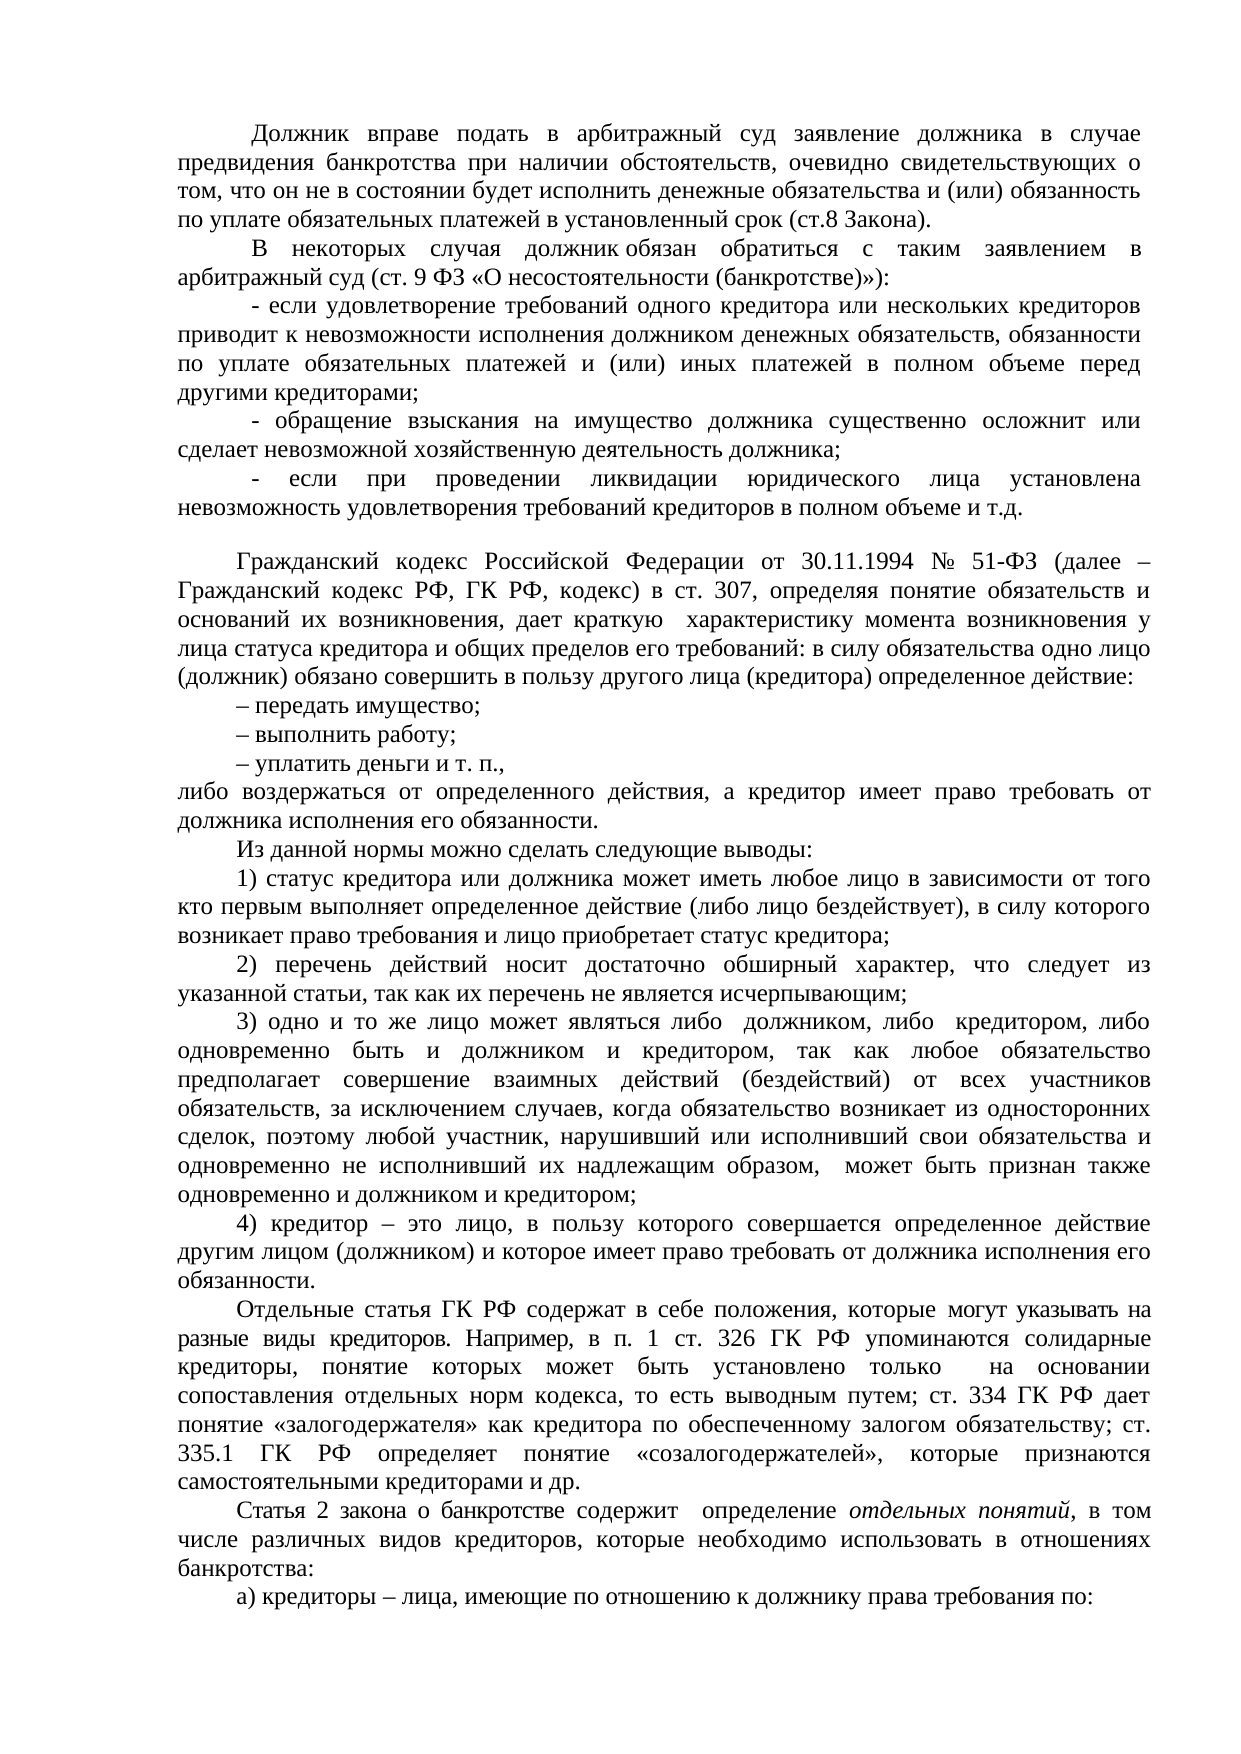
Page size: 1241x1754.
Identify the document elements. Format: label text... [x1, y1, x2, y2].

text Отдельные статья ГК РФ содержат в себе положения, которые могут указывать на разные виды кредиторов. Например, в п. 1 ст. 326 ГК РФ упоминаются солидарные кредиторы, понятие которых может быть установлено только на основании сопоставления отдельных норм кодекса, то есть выводным путем; ст. 334 ГК РФ дает понятие «залогодержателя» как кредитора по обеспеченному залогом обязательству; ст. 335.1 ГК РФ определяет понятие «созалогодержателей», которые признаются самостоятельными кредиторами и др. [177, 1294, 1152, 1495]
text - если при проведении ликвидации юридического лица установлена невозможность удовлетворения требований кредиторов в полном объеме и т.д. [177, 463, 1142, 521]
text а) кредиторы – лица, имеющие по отношению к должнику права требования по: [177, 1581, 1152, 1610]
text Должник вправе подать в арбитражный суд заявление должника в случае предвидения банкротства при наличии обстоятельств, очевидно свидетельствующих о том, что он не в состоянии будет исполнить денежные обязательства и (или) обязанность по уплате обязательных платежей в установленный срок (ст.8 Закона). [177, 118, 1142, 233]
text – передать имущество; [177, 690, 1152, 719]
text - обращение взыскания на имущество должника существенно осложнит или сделает невозможной хозяйственную деятельность должника; [177, 406, 1142, 463]
text 2) перечень действий носит достаточно обширный характер, что следует из указанной статьи, так как их перечень не является исчерпывающим; [177, 949, 1152, 1006]
text 3) одно и то же лицо может являться либо должником, либо кредитором, либо одновременно быть и должником и кредитором, так как любое обязательство предполагает совершение взаимных действий (бездействий) от всех участников обязательств, за исключением случаев, когда обязательство возникает из односторонних сделок, поэтому любой участник, нарушивший или исполнивший свои обязательства и одновременно не исполнивший их надлежащим образом, может быть признан также одновременно и должником и кредитором; [177, 1006, 1152, 1208]
text Гражданский кодекс Российской Федерации от 30.11.1994 № 51-ФЗ (далее – Гражданский кодекс РФ, ГК РФ, кодекс) в ст. 307, определяя понятие обязательств и оснований их возникновения, дает краткую характеристику момента возникновения у лица статуса кредитора и общих пределов его требований: в силу обязательства одно лицо (должник) обязано совершить в пользу другого лица (кредитора) определенное действие: [177, 546, 1152, 690]
text - если удовлетворение требований одного кредитора или нескольких кредиторов приводит к невозможности исполнения должником денежных обязательств, обязанности по уплате обязательных платежей и (или) иных платежей в полном объеме перед другими кредиторами; [177, 291, 1142, 406]
text Статья 2 закона о банкротстве содержит определение отдельных понятий, в том числе различных видов кредиторов, которые необходимо использовать в отношениях банкротства: [177, 1495, 1152, 1581]
text Из данной нормы можно сделать следующие выводы: [177, 834, 1152, 863]
text либо воздержаться от определенного действия, а кредитор имеет право требовать от должника исполнения его обязанности. [177, 776, 1152, 834]
text – выполнить работу; [177, 719, 1152, 748]
text В некоторых случая должник обязан обратиться с таким заявлением в арбитражный суд (ст. 9 ФЗ «О несостоятельности (банкротстве)»): [177, 233, 1142, 291]
text 1) статус кредитора или должника может иметь любое лицо в зависимости от того кто первым выполняет определенное действие (либо лицо бездействует), в силу которого возникает право требования и лицо приобретает статус кредитора; [177, 863, 1152, 949]
text – уплатить деньги и т. п., [177, 748, 1152, 776]
text 4) кредитор – это лицо, в пользу которого совершается определенное действие другим лицом (должником) и которое имеет право требовать от должника исполнения его обязанности. [177, 1208, 1152, 1294]
